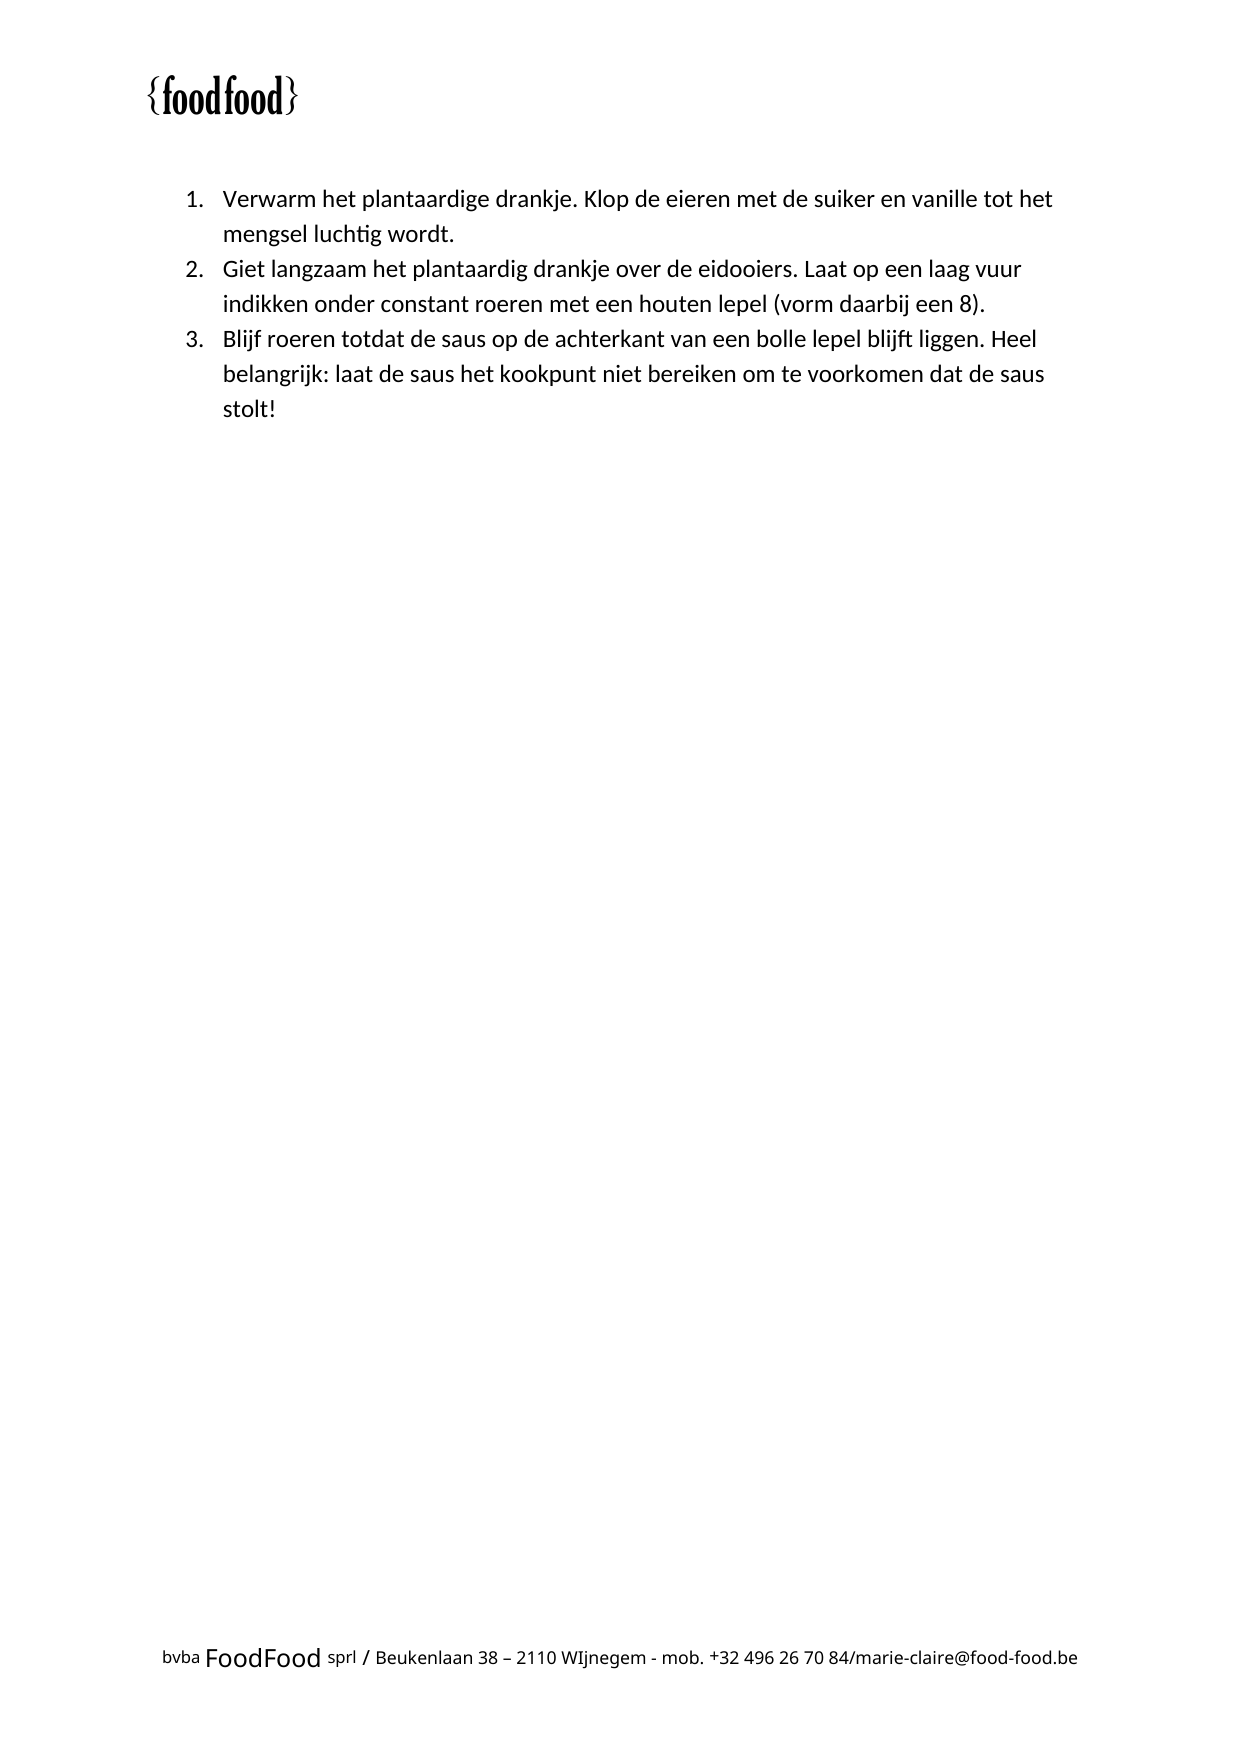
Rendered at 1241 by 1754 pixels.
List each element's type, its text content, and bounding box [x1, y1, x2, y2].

list Giet langzaam het plantaardig drankje over de eidooiers. Laat op een laag vuur indikken onder constant roeren met een houten lepel (vorm daarbij een 8). [185, 253, 1092, 318]
list Blijf roeren totdat de saus op de achterkant van een bolle lepel blijft liggen. Heel belangrijk: laat de saus het kookpunt niet bereiken om te voorkomen dat de saus stolt! [185, 323, 1092, 423]
list Verwarm het plantaardige drankje. Klop de eieren met de suiker en vanille tot het mengsel luchtig wordt. [185, 183, 1092, 248]
